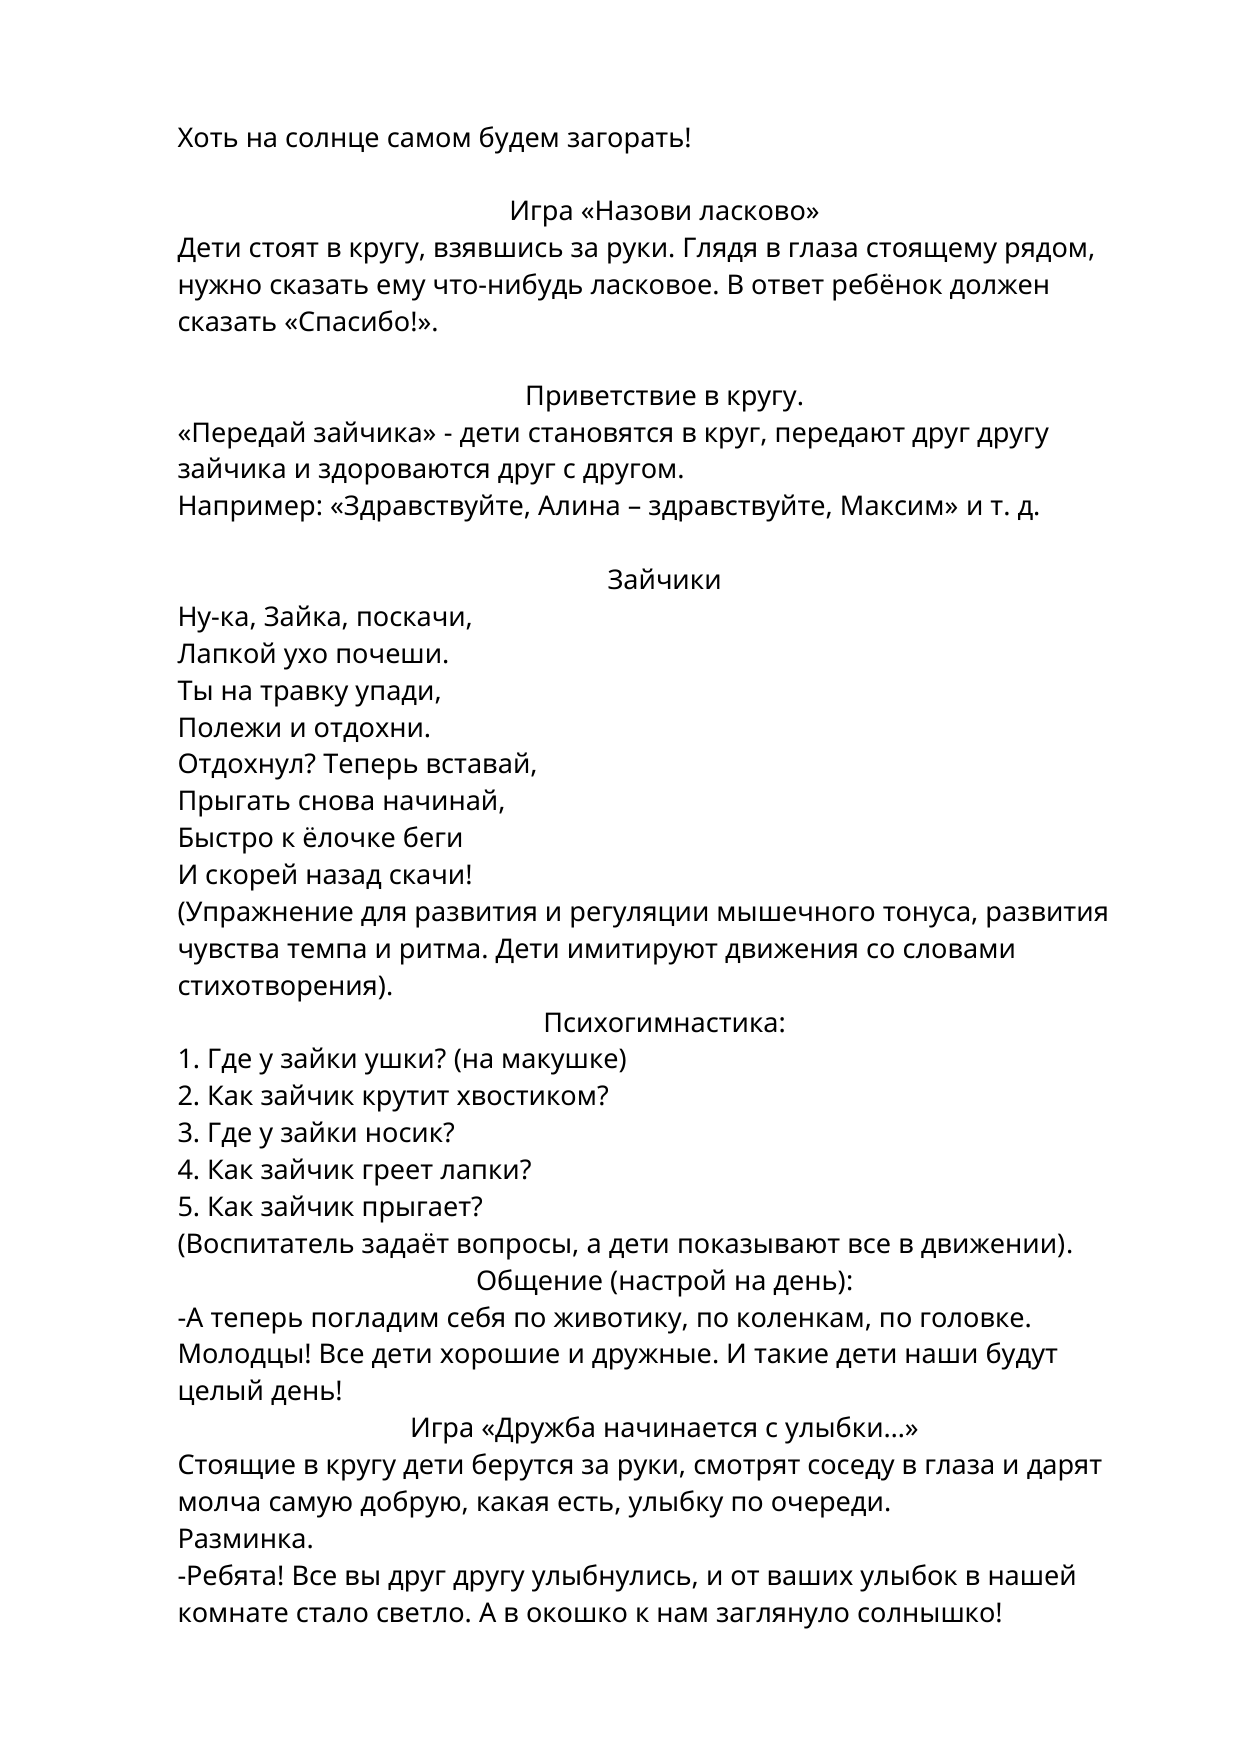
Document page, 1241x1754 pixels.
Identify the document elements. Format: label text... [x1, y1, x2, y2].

text Психогимнастика: [177, 1003, 1152, 1040]
text (Воспитатель задаёт вопросы, а дети показывают все в движении). [177, 1224, 1152, 1261]
text -А теперь погладим себя по животику, по коленкам, по головке. [177, 1298, 1152, 1335]
text Прыгать снова начинай, [177, 782, 1152, 819]
text Разминка. [177, 1519, 1152, 1556]
text Молодцы! Все дети хорошие и дружные. И такие дети наши будут целый день! [177, 1335, 1152, 1409]
text Стоящие в кругу дети берутся за руки, смотрят соседу в глаза и дарят молча самую добрую, какая есть, улыбку по очереди. [177, 1446, 1152, 1519]
text Хоть на солнце самом будем загорать! [177, 118, 1152, 155]
text Игра «Дружба начинается с улыбки…» [177, 1409, 1152, 1446]
text Ты на травку упади, [177, 671, 1152, 708]
text 2. Как зайчик крутит хвостиком? [177, 1077, 1152, 1114]
text Полежи и отдохни. [177, 708, 1152, 745]
text (Упражнение для развития и регуляции мышечного тонуса, развития чувства темпа и ритма. Дети имитируют движения со словами стихотворения). [177, 892, 1152, 1003]
text Приветствие в кругу. [177, 376, 1152, 413]
text Зайчики [177, 561, 1152, 597]
text Лапкой ухо почеши. [177, 634, 1152, 671]
text -Ребята! Все вы друг другу улыбнулись, и от ваших улыбок в нашей комнате стало светло. А в окошко к нам заглянуло солнышко! [177, 1556, 1152, 1630]
text 4. Как зайчик греет лапки? [177, 1151, 1152, 1187]
text 3. Где у зайки носик? [177, 1114, 1152, 1151]
text 5. Как зайчик прыгает? [177, 1187, 1152, 1224]
text Игра «Назови ласково» [177, 192, 1152, 229]
text «Передай зайчика» - дети становятся в круг, передают друг другу зайчика и здороваются друг с другом. [177, 413, 1152, 487]
text Ну-ка, Зайка, поскачи, [177, 597, 1152, 634]
text 1. Где у зайки ушки? (на макушке) [177, 1040, 1152, 1077]
text Быстро к ёлочке беги [177, 819, 1152, 856]
text Общение (настрой на день): [177, 1261, 1152, 1298]
text И скорей назад скачи! [177, 856, 1152, 892]
text Дети стоят в кругу, взявшись за руки. Глядя в глаза стоящему рядом, нужно сказать ему что-нибудь ласковое. В ответ ребёнок должен сказать «Спасибо!». [177, 229, 1152, 339]
text Например: «Здравствуйте, Алина – здравствуйте, Максим» и т. д. [177, 487, 1152, 524]
text Отдохнул? Теперь вставай, [177, 745, 1152, 782]
